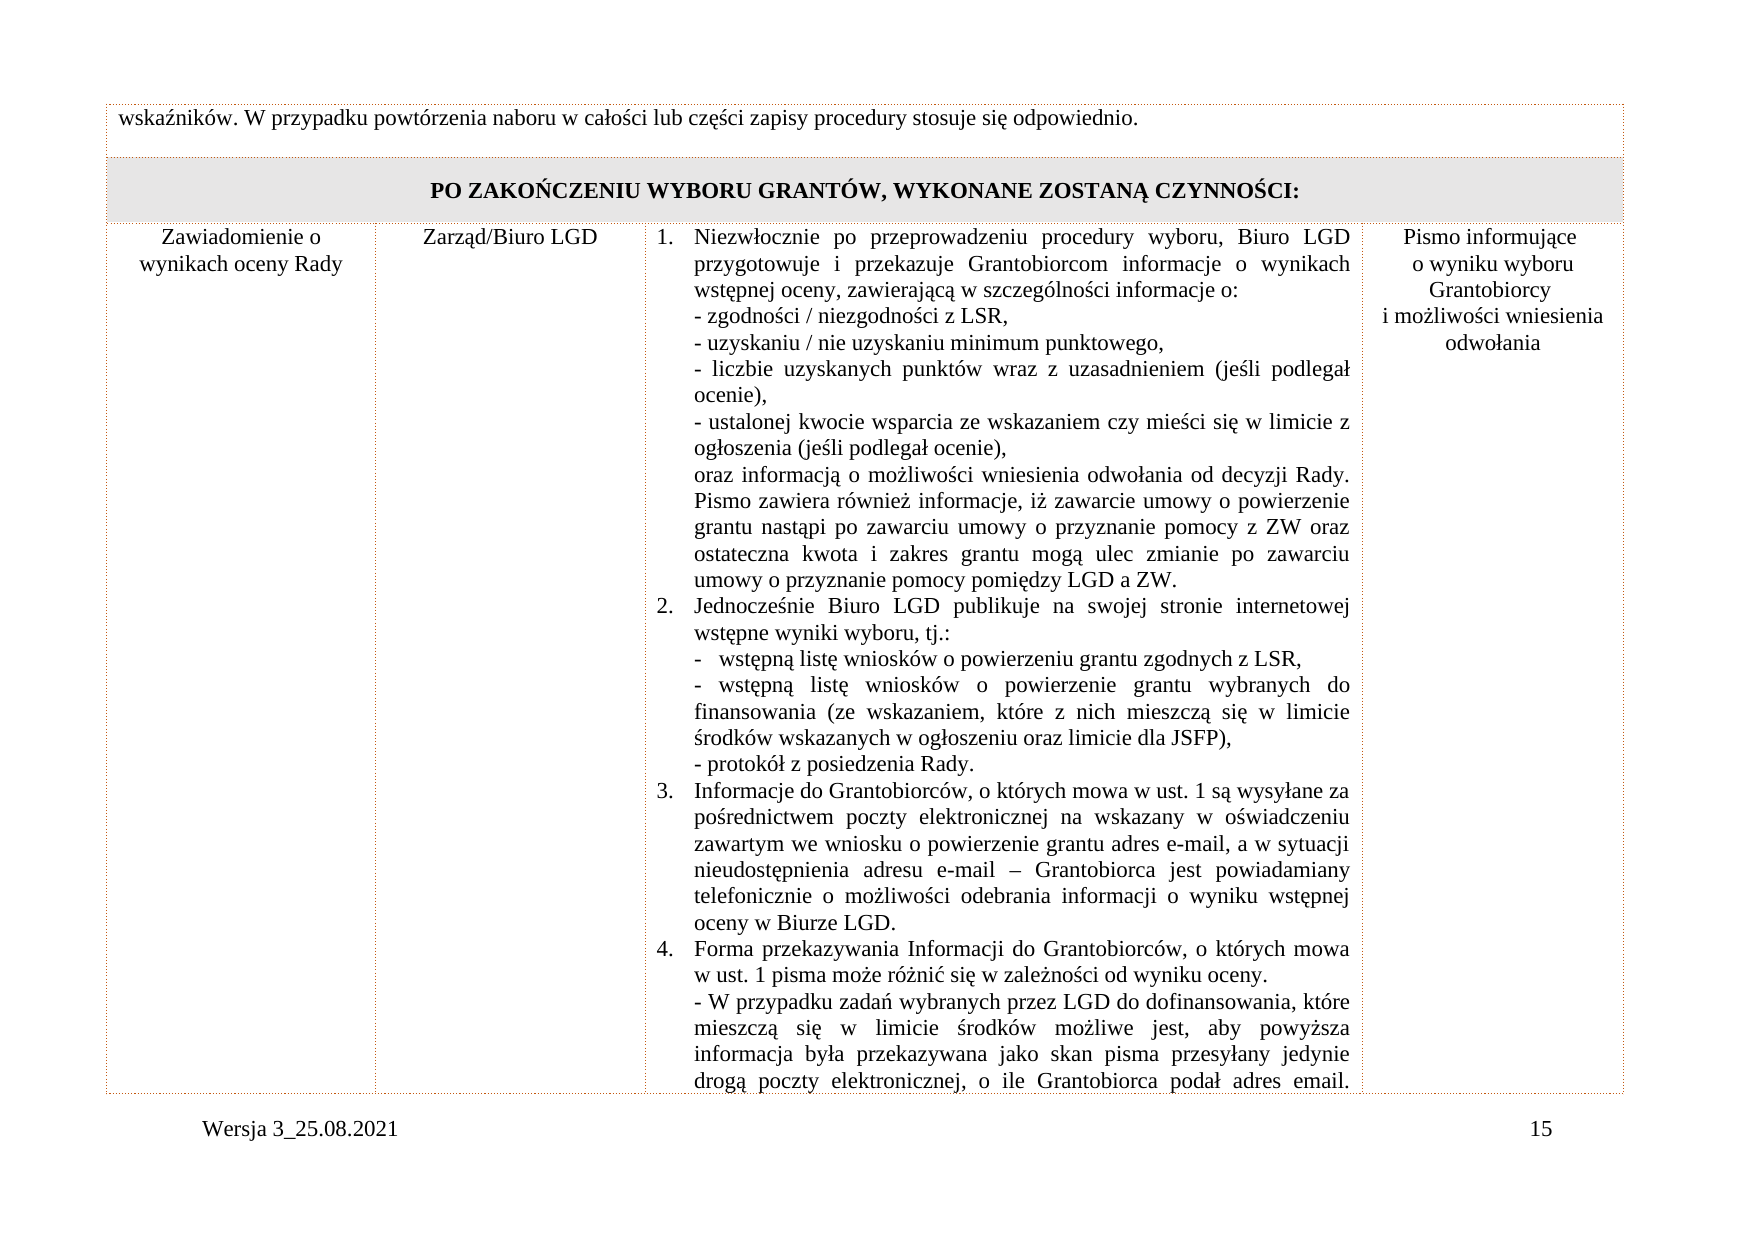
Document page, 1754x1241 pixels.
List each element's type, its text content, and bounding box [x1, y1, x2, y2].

table_cell Zarząd/Biuro LGD [375, 223, 645, 1093]
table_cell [645, 223, 1362, 1093]
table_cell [1362, 223, 1623, 1093]
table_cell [107, 223, 375, 1093]
table_cell PO ZAKOŃCZENIU WYBORU GRANTÓW, WYKONANE ZOSTANĄ CZYNNOŚCI: [107, 157, 1623, 222]
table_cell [107, 104, 1623, 157]
